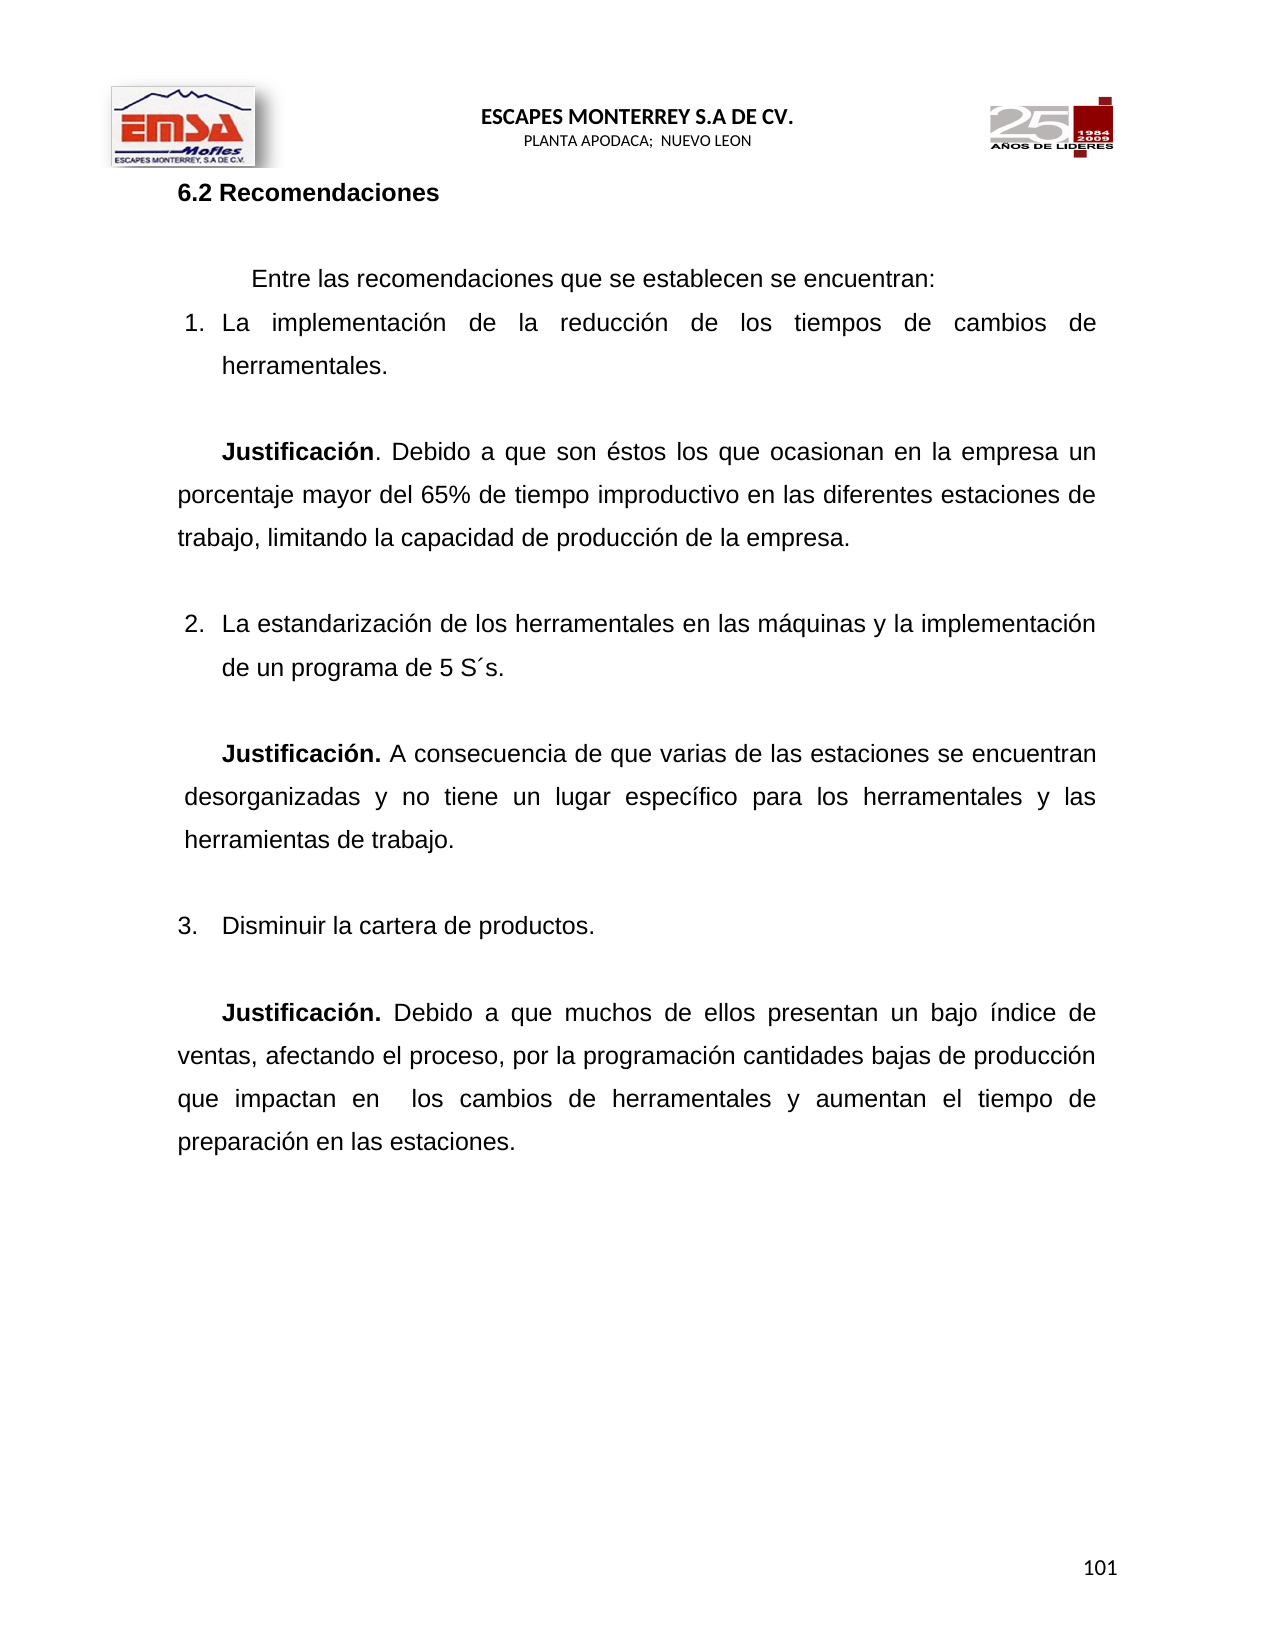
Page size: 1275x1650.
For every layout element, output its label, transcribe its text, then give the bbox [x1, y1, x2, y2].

text 6.2 Recomendaciones [177, 178, 1098, 207]
text Entre las recomendaciones que se establecen se encuentran: [177, 264, 1098, 293]
text Justificación. A consecuencia de que varias de las estaciones se encuentran desorganizadas y no tiene un lugar específico para los herramentales y las herramientas de trabajo. [184, 739, 1098, 854]
text Justificación. Debido a que son éstos los que ocasionan en la empresa un porcentaje mayor del 65% de tiempo improductivo en las diferentes estaciones de trabajo, limitando la capacidad de producción de la empresa. [177, 437, 1098, 552]
list La implementación de la reducción de los tiempos de cambios de herramentales. [184, 308, 1098, 379]
list La estandarización de los herramentales en las máquinas y la implementación de un programa de 5 S´s. [184, 609, 1098, 681]
list Disminuir la cartera de productos. [177, 911, 1098, 940]
text Justificación. Debido a que muchos de ellos presentan un bajo índice de ventas, afectando el proceso, por la programación cantidades bajas de producción que impactan en los cambios de herramentales y aumentan el tiempo de preparación en las estaciones. [177, 998, 1098, 1156]
picture [98, 75, 286, 168]
picture [984, 89, 1119, 168]
